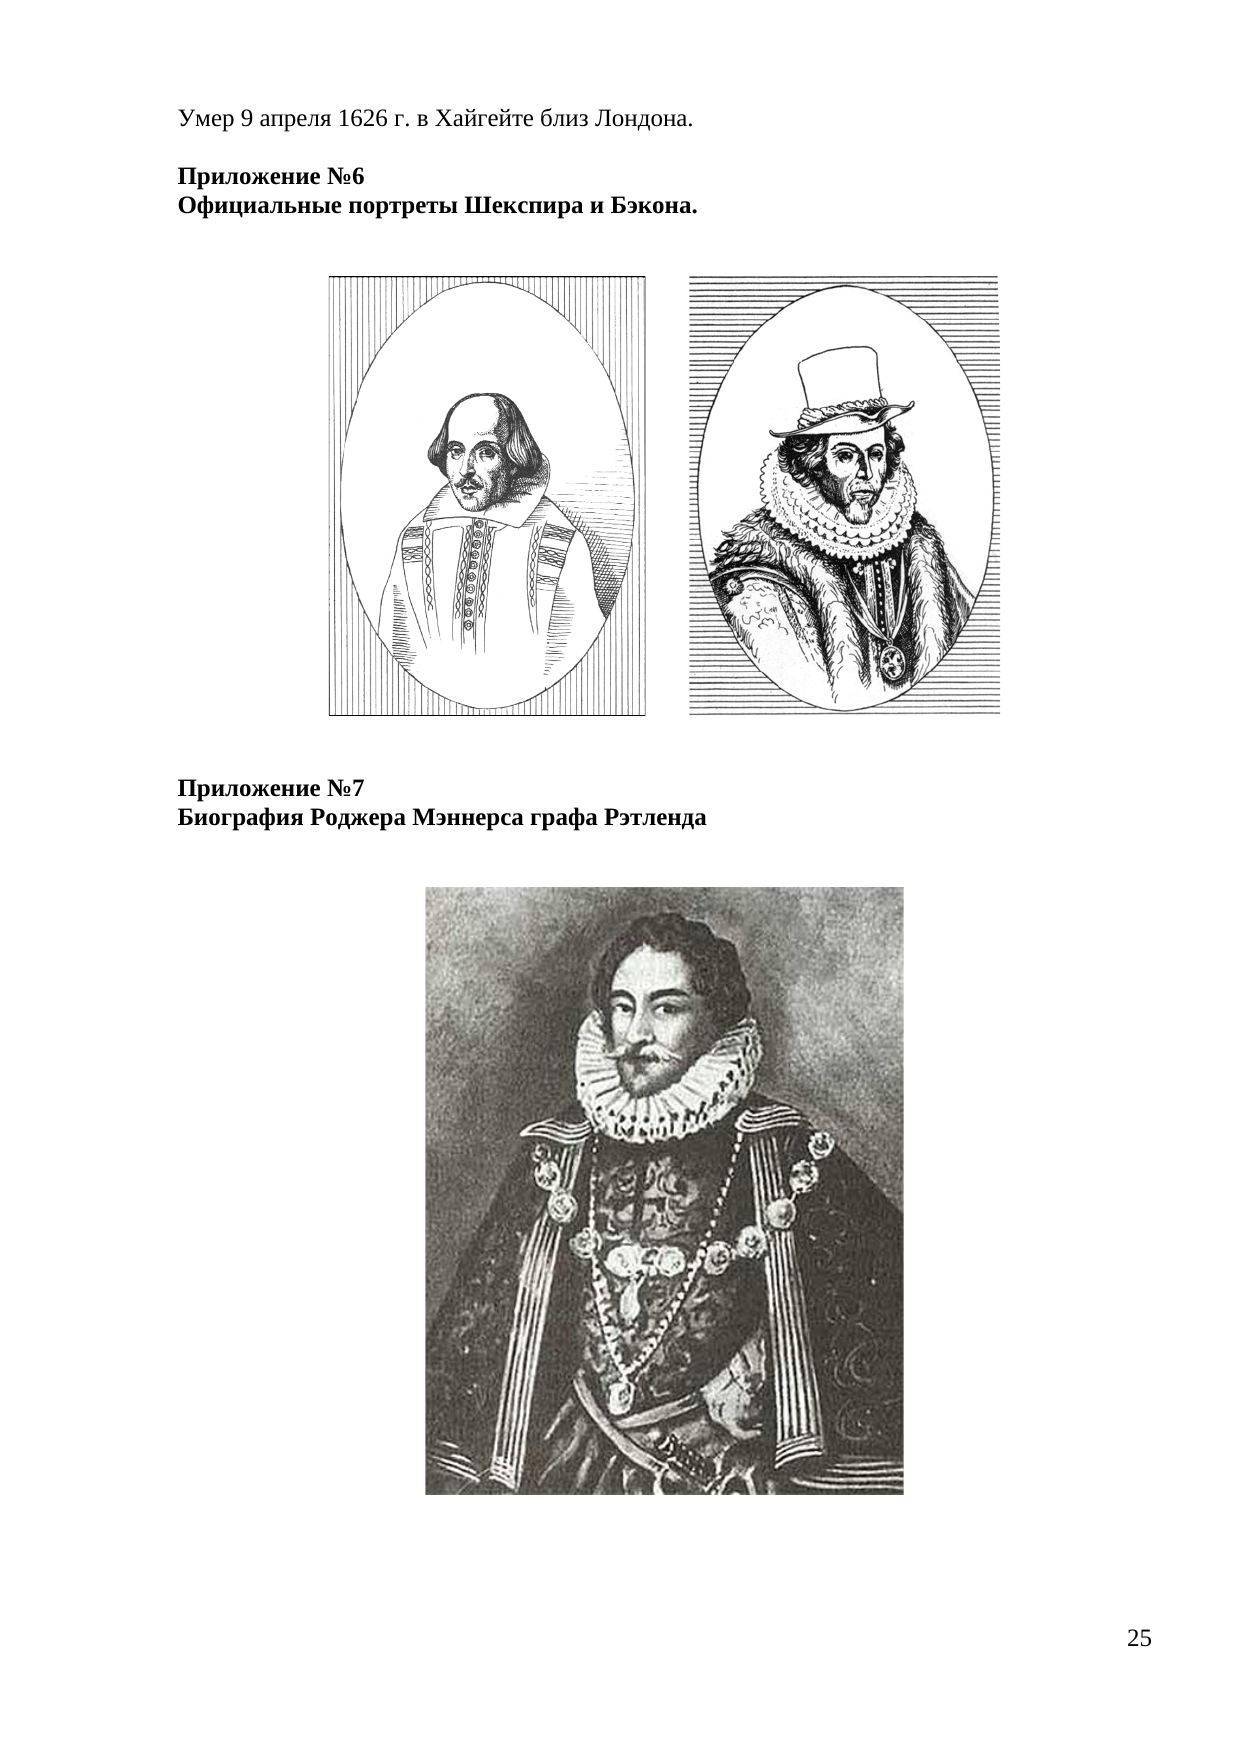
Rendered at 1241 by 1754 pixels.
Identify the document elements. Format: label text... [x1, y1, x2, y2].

text Приложение №6 [177, 161, 1152, 190]
text Приложение №7 [177, 773, 1152, 802]
text Биография Роджера Мэннерса графа Рэтленда [177, 802, 1152, 830]
picture [425, 887, 904, 1495]
picture [689, 276, 1001, 716]
list Умер 9 апреля 1626 г. в Хайгейте близ Лондона. [177, 103, 1152, 132]
picture [328, 276, 646, 716]
text Официальные портреты Шекспира и Бэкона. [177, 190, 1152, 219]
